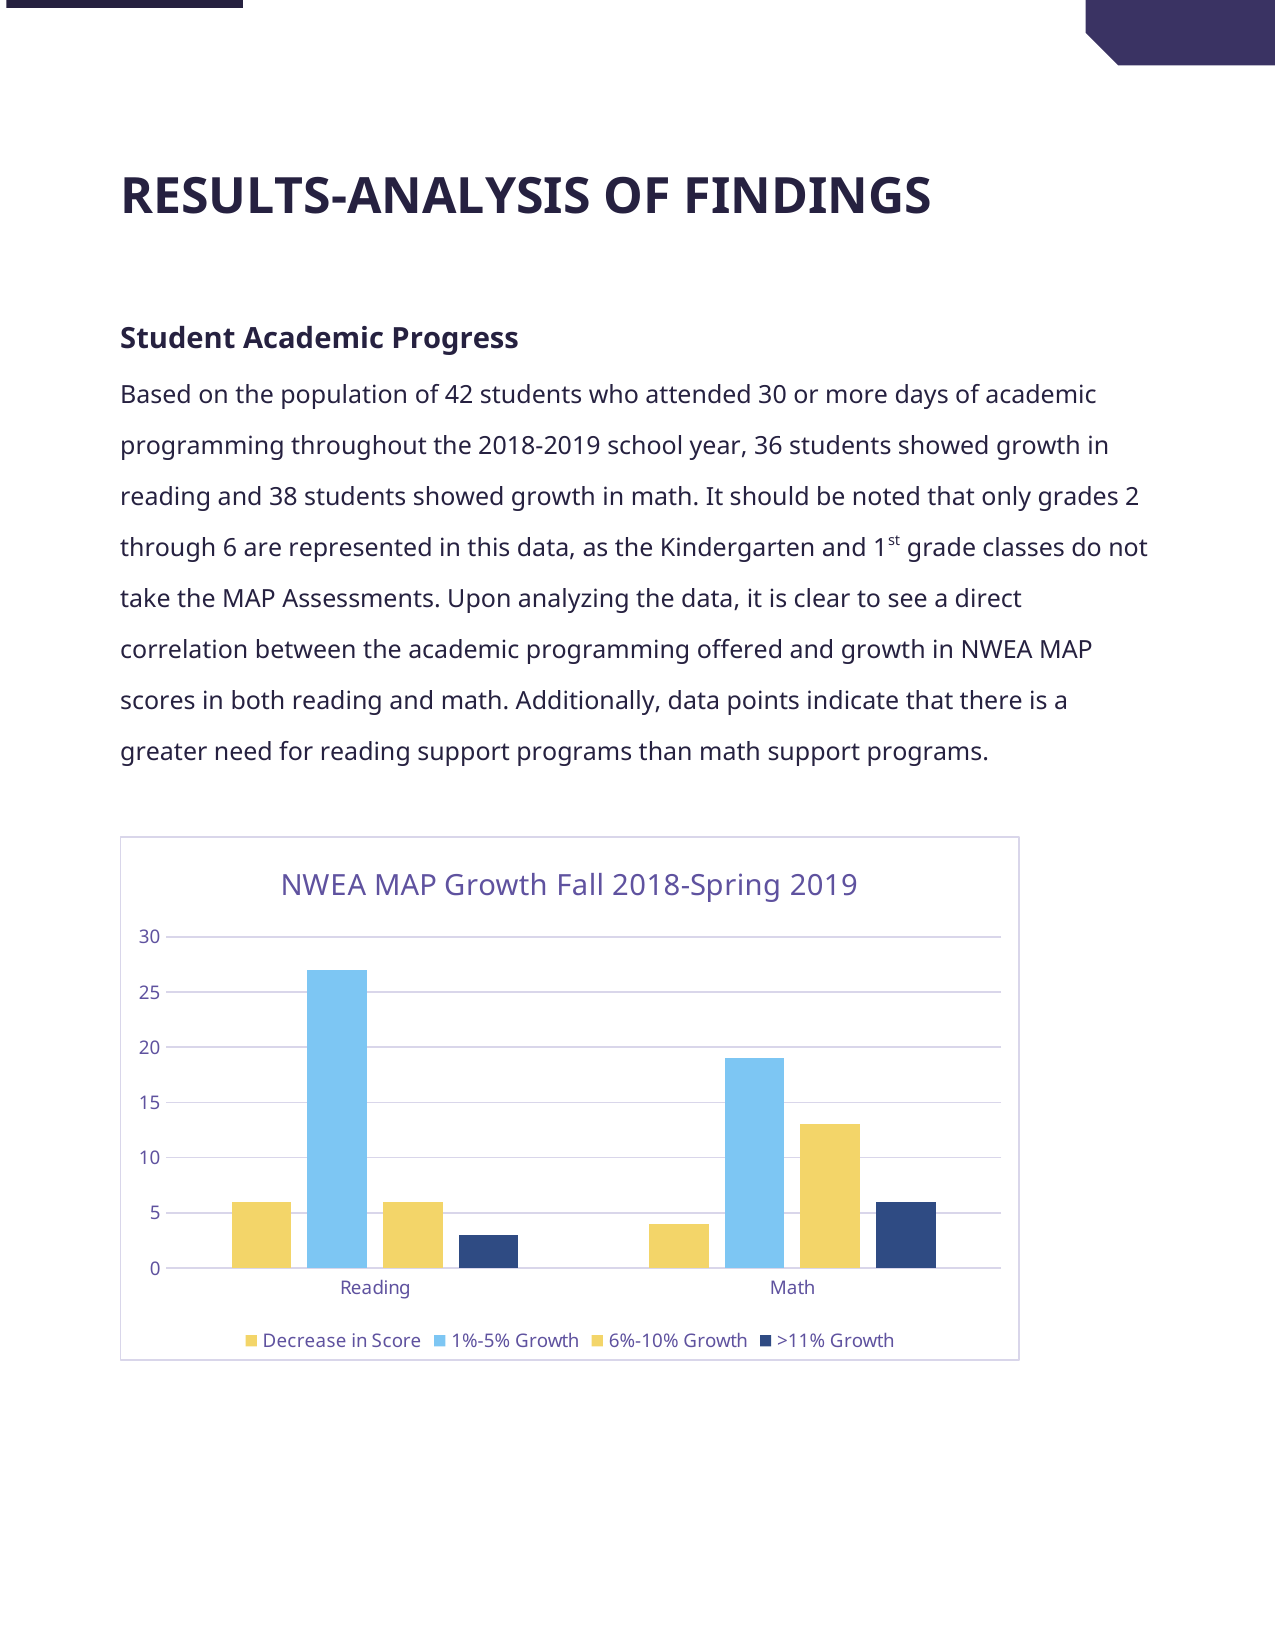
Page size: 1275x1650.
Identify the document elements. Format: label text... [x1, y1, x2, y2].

subtitle Student Academic Progress [120, 317, 1155, 357]
subtitle RESULTS-ANALYSIS OF FINDINGS [120, 160, 1155, 228]
text Based on the population of 42 students who attended 30 or more days of academic programming throughout the 2018-2019 school year, 36 students showed growth in reading and 38 students showed growth in math. It should be noted that only grades 2 through 6 are represented in this data, as the Kindergarten and 1st grade classes do not take the MAP Assessments. Upon analyzing the data, it is clear to see a direct correlation between the academic programming offered and growth in NWEA MAP scores in both reading and math. Additionally, data points indicate that there is a greater need for reading support programs than math support programs. [120, 377, 1155, 768]
